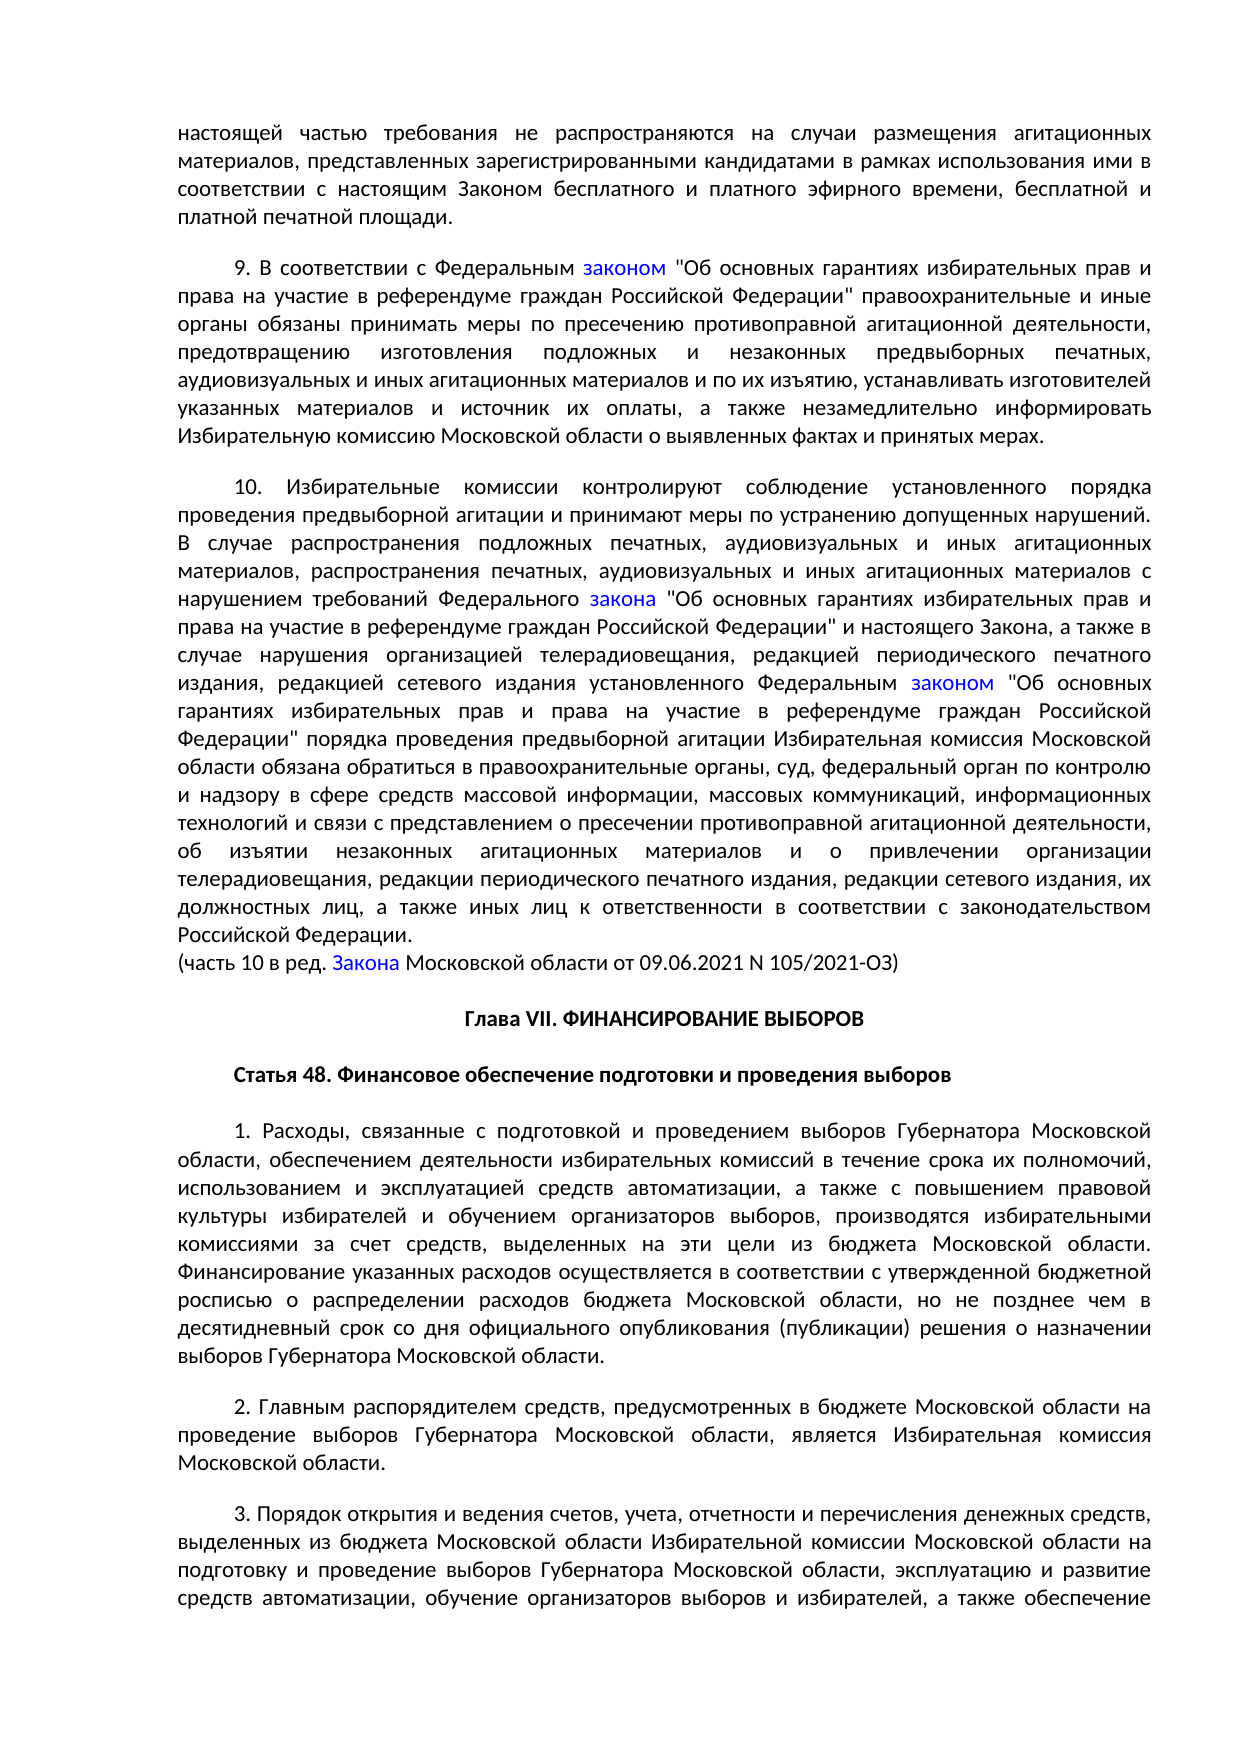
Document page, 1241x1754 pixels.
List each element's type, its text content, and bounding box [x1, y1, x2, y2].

text 2. Главным распорядителем средств, предусмотренных в бюджете Московской области на проведение выборов Губернатора Московской области, является Избирательная комиссия Московской области. [177, 1392, 1152, 1476]
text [177, 1499, 1152, 1611]
title Статья 48. Финансовое обеспечение подготовки и проведения выборов [177, 1061, 1152, 1089]
text 1. Расходы, связанные с подготовкой и проведением выборов Губернатора Московской области, обеспечением деятельности избирательных комиссий в течение срока их полномочий, использованием и эксплуатацией средств автоматизации, а также с повышением правовой культуры избирателей и обучением организаторов выборов, производятся избирательными комиссиями за счет средств, выделенных на эти цели из бюджета Московской области. Финансирование указанных расходов осуществляется в соответствии с утвержденной бюджетной росписью о распределении расходов бюджета Московской области, но не позднее чем в десятидневный срок со дня официального опубликования (публикации) решения о назначении выборов Губернатора Московской области. [177, 1117, 1152, 1369]
text (часть 10 в ред. Закона Московской области от 09.06.2021 N 105/2021-ОЗ) [177, 948, 1152, 977]
text 10. Избирательные комиссии контролируют соблюдение установленного порядка проведения предвыборной агитации и принимают меры по устранению допущенных нарушений. В случае распространения подложных печатных, аудиовизуальных и иных агитационных материалов, распространения печатных, аудиовизуальных и иных агитационных материалов с нарушением требований Федерального закона "Об основных гарантиях избирательных прав и права на участие в референдуме граждан Российской Федерации" и настоящего Закона, а также в случае нарушения организацией телерадиовещания, редакцией периодического печатного издания, редакцией сетевого издания установленного Федеральным законом "Об основных гарантиях избирательных прав и права на участие в референдуме граждан Российской Федерации" порядка проведения предвыборной агитации Избирательная комиссия Московской области обязана обратиться в правоохранительные органы, суд, федеральный орган по контролю и надзору в сфере средств массовой информации, массовых коммуникаций, информационных технологий и связи с представлением о пресечении противоправной агитационной деятельности, об изъятии незаконных агитационных материалов и о привлечении организации телерадиовещания, редакции периодического печатного издания, редакции сетевого издания, их должностных лиц, а также иных лиц к ответственности в соответствии с законодательством Российской Федерации. [177, 472, 1152, 948]
text 9. В соответствии с Федеральным законом "Об основных гарантиях избирательных прав и права на участие в референдуме граждан Российской Федерации" правоохранительные и иные органы обязаны принимать меры по пресечению противоправной агитационной деятельности, предотвращению изготовления подложных и незаконных предвыборных печатных, аудиовизуальных и иных агитационных материалов и по их изъятию, устанавливать изготовителей указанных материалов и источник их оплаты, а также незамедлительно информировать Избирательную комиссию Московской области о выявленных фактах и принятых мерах. [177, 253, 1152, 449]
title Глава VII. ФИНАНСИРОВАНИЕ ВЫБОРОВ [177, 1004, 1152, 1033]
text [177, 118, 1152, 230]
